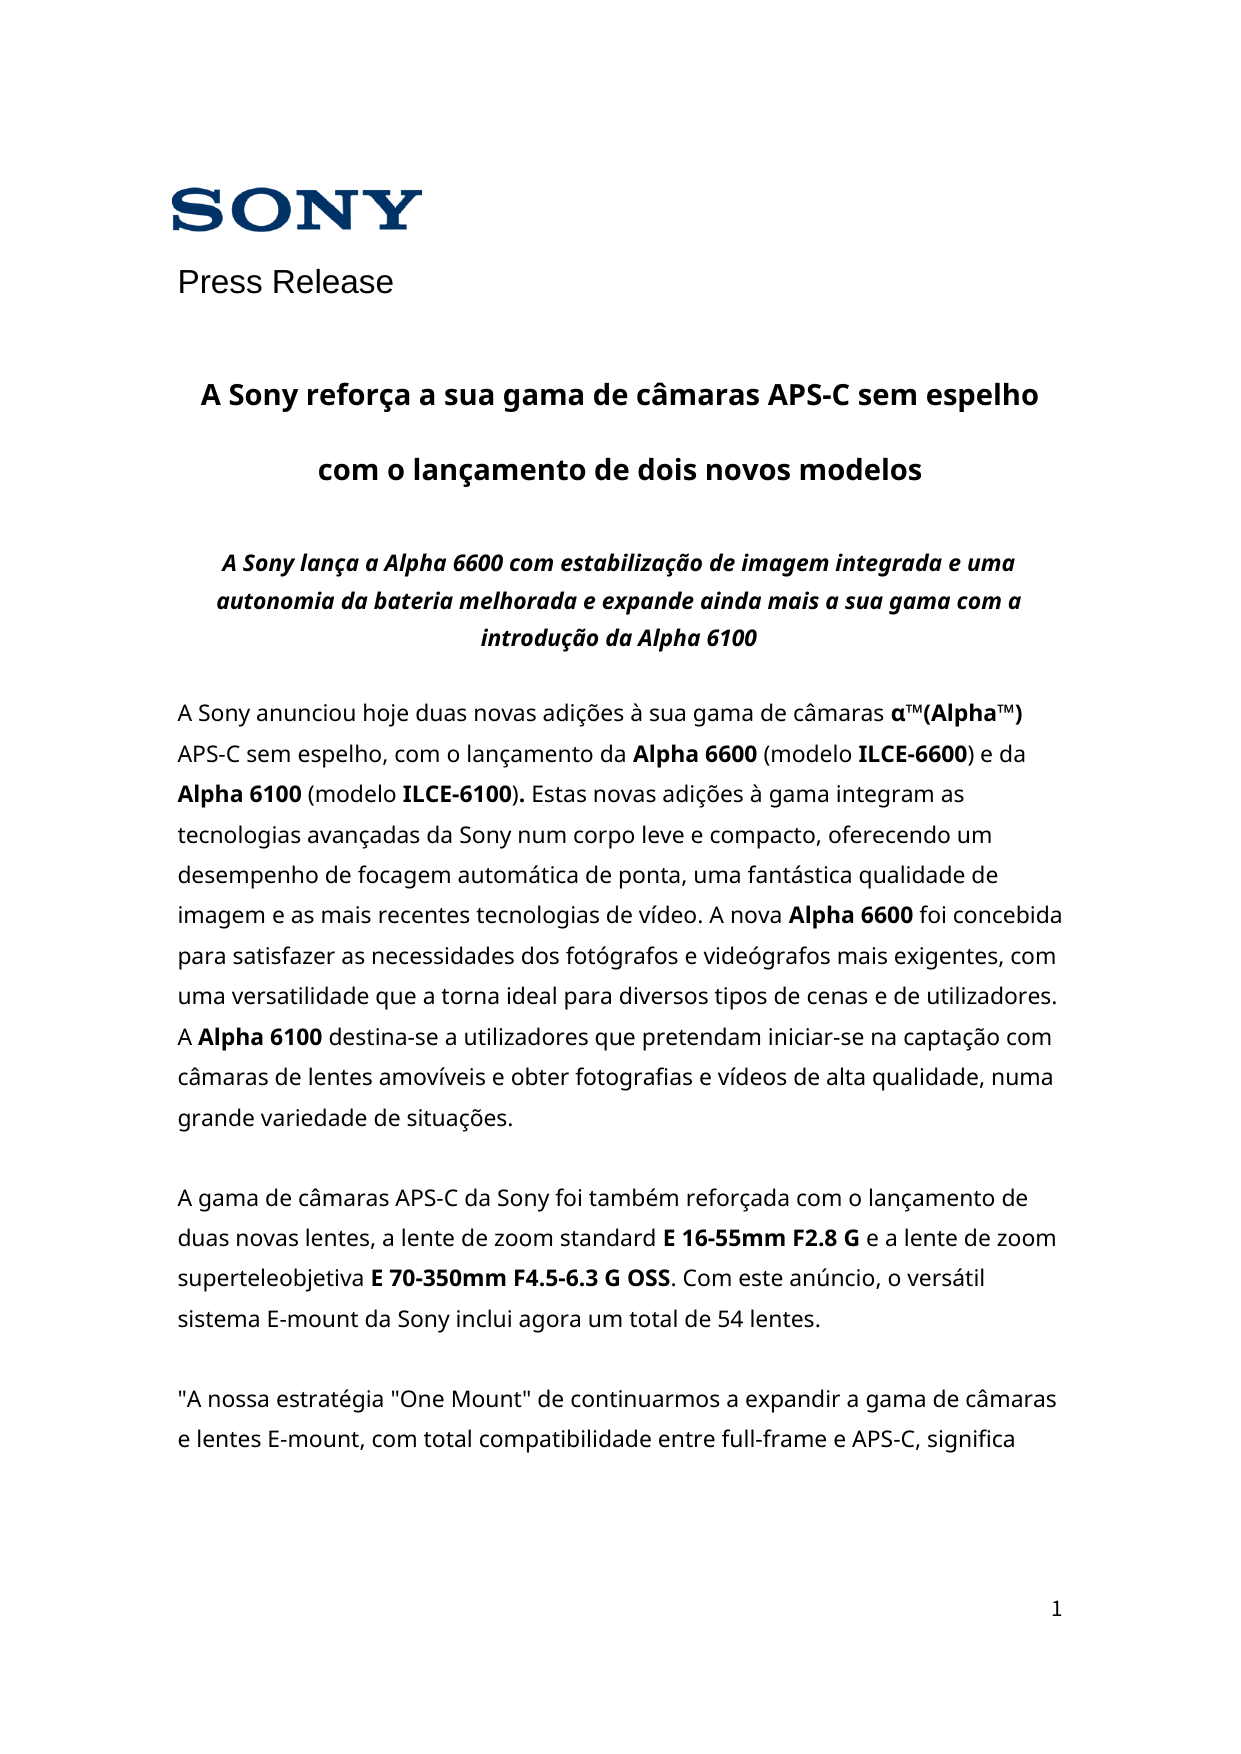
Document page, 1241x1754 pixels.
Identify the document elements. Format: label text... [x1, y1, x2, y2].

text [177, 1380, 1063, 1458]
text A Sony reforça a sua gama de câmaras APS-C sem espelho com o lançamento de dois novos modelos [177, 357, 1063, 507]
picture [171, 187, 423, 232]
text A gama de câmaras APS-C da Sony foi também reforçada com o lançamento de duas novas lentes, a lente de zoom standard E 16-55mm F2.8 G e a lente de zoom superteleobjetiva E 70-350mm F4.5-6.3 G OSS. Com este anúncio, o versátil sistema E-mount da Sony inclui agora um total de 54 lentes. [177, 1178, 1063, 1337]
text Press Release [177, 244, 1063, 319]
text A Sony lança a Alpha 6600 com estabilização de imagem integrada e uma autonomia da bateria melhorada e expande ainda mais a sua gama com a introdução da Alpha 6100 [177, 544, 1063, 657]
text A Sony anunciou hoje duas novas adições à sua gama de câmaras α™(Alpha™) APS-C sem espelho, com o lançamento da Alpha 6600 (modelo ILCE-6600) e da Alpha 6100 (modelo ILCE-6100). Estas novas adições à gama integram as tecnologias avançadas da Sony num corpo leve e compacto, oferecendo um desempenho de focagem automática de ponta, uma fantástica qualidade de imagem e as mais recentes tecnologias de vídeo. A nova Alpha 6600 foi concebida para satisfazer as necessidades dos fotógrafos e videógrafos mais exigentes, com uma versatilidade que a torna ideal para diversos tipos de cenas e de utilizadores. A Alpha 6100 destina-se a utilizadores que pretendam iniciar-se na captação com câmaras de lentes amovíveis e obter fotografias e vídeos de alta qualidade, numa grande variedade de situações. [177, 694, 1063, 1136]
